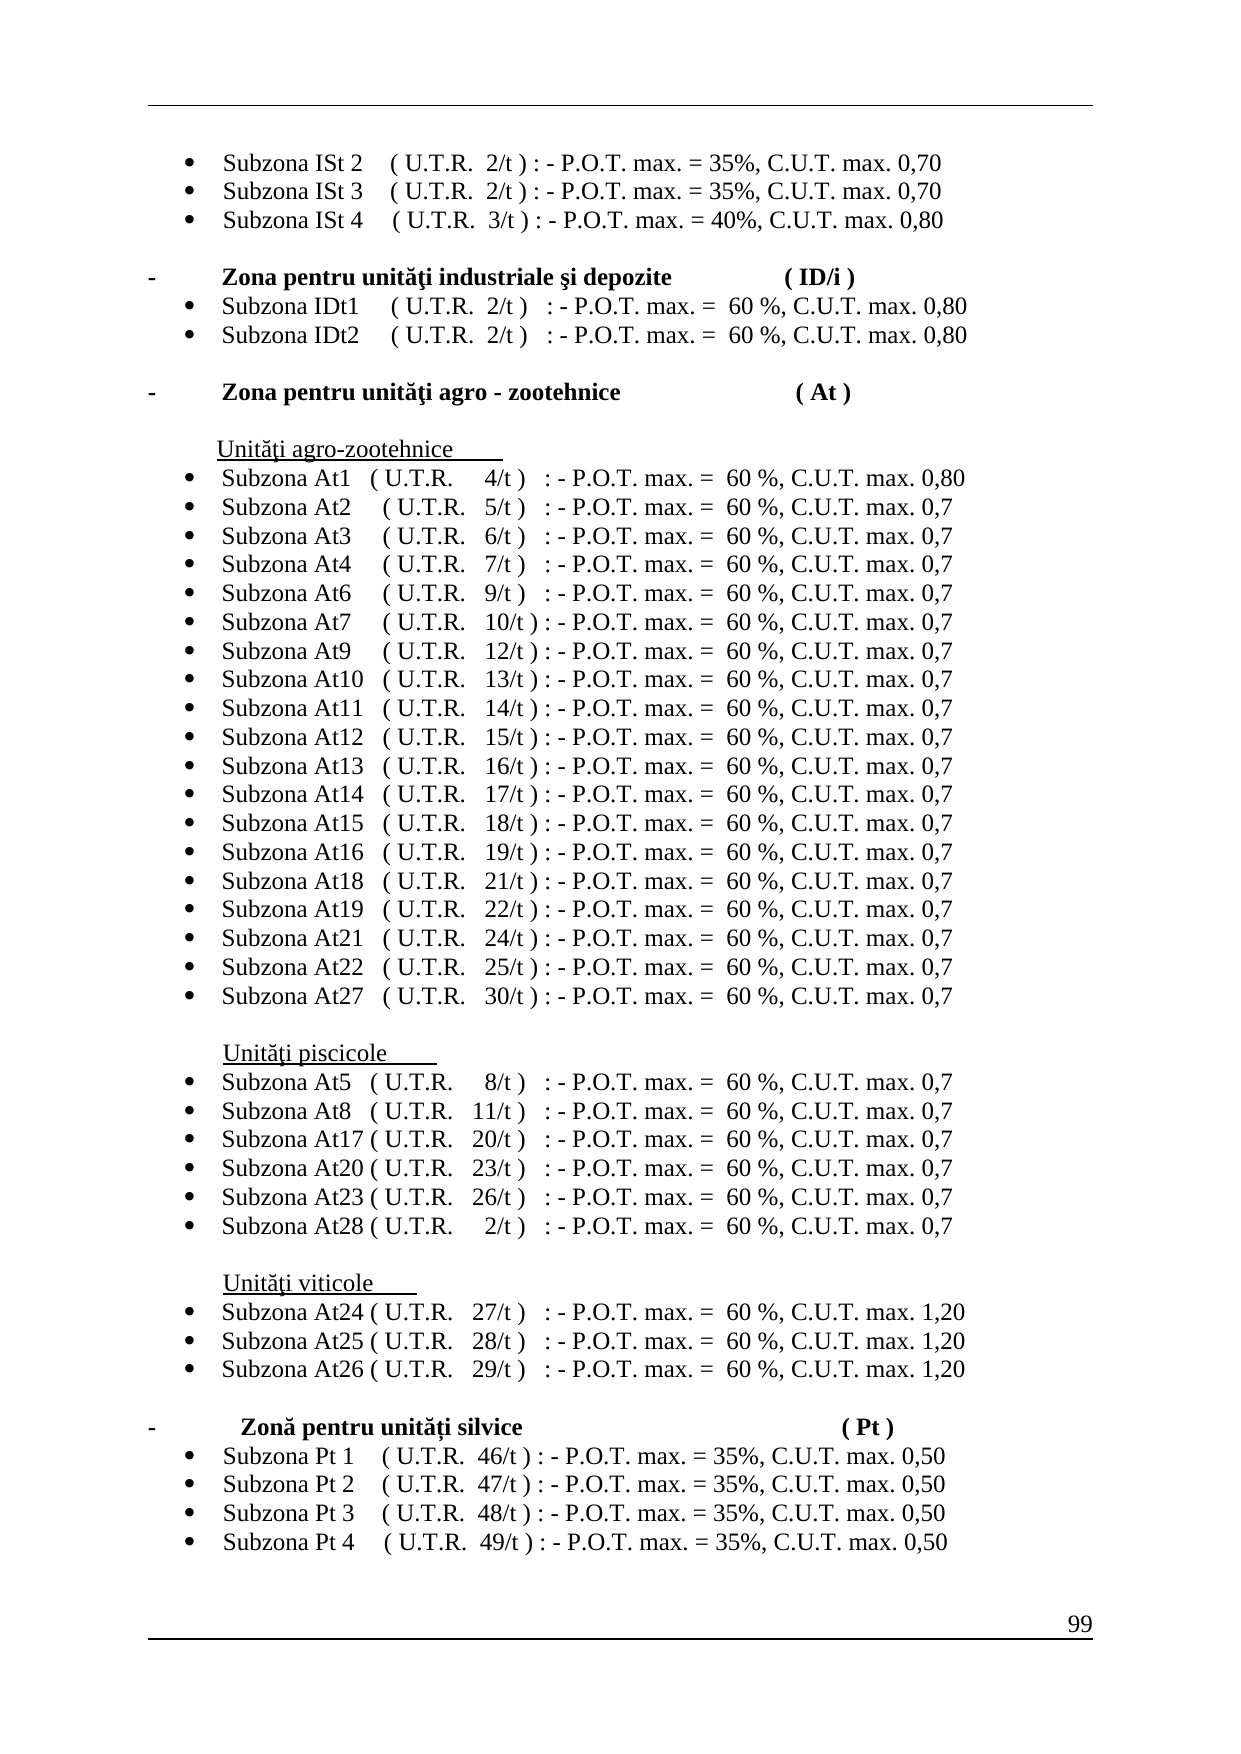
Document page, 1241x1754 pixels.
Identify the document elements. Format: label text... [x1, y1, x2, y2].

list Subzona Pt 2 ( U.T.R. 47/t ) : - P.O.T. max. = 35%, C.U.T. max. 0,50 [185, 1469, 1093, 1498]
list Subzona Pt 4 ( U.T.R. 49/t ) : - P.O.T. max. = 35%, C.U.T. max. 0,50 [185, 1527, 1093, 1556]
list Subzona ISt 4 ( U.T.R. 3/t ) : - P.O.T. max. = 40%, C.U.T. max. 0,80 [185, 205, 1093, 234]
list Subzona At21 ( U.T.R. 24/t ) : - P.O.T. max. = 60 %, C.U.T. max. 0,7 [185, 923, 1093, 952]
list Zona pentru unităţi agro - zootehnice ( At ) [148, 377, 1093, 406]
list Subzona At7 ( U.T.R. 10/t ) : - P.O.T. max. = 60 %, C.U.T. max. 0,7 [185, 607, 1093, 636]
list Subzona At19 ( U.T.R. 22/t ) : - P.O.T. max. = 60 %, C.U.T. max. 0,7 [185, 894, 1093, 923]
list Subzona At10 ( U.T.R. 13/t ) : - P.O.T. max. = 60 %, C.U.T. max. 0,7 [185, 664, 1093, 693]
list Subzona At25 ( U.T.R. 28/t ) : - P.O.T. max. = 60 %, C.U.T. max. 1,20 [185, 1326, 1093, 1354]
list Subzona ISt 2 ( U.T.R. 2/t ) : - P.O.T. max. = 35%, C.U.T. max. 0,70 [185, 148, 1093, 176]
list Subzona At15 ( U.T.R. 18/t ) : - P.O.T. max. = 60 %, C.U.T. max. 0,7 [185, 808, 1093, 837]
list Subzona At1 ( U.T.R. 4/t ) : - P.O.T. max. = 60 %, C.U.T. max. 0,80 [185, 463, 1093, 492]
list Subzona IDt2 ( U.T.R. 2/t ) : - P.O.T. max. = 60 %, C.U.T. max. 0,80 [185, 320, 1093, 348]
list Subzona At5 ( U.T.R. 8/t ) : - P.O.T. max. = 60 %, C.U.T. max. 0,7 [185, 1067, 1093, 1096]
list Subzona Pt 3 ( U.T.R. 48/t ) : - P.O.T. max. = 35%, C.U.T. max. 0,50 [185, 1498, 1093, 1527]
list Zona pentru unităţi industriale şi depozite ( ID/i ) [148, 262, 1093, 291]
list Subzona At8 ( U.T.R. 11/t ) : - P.O.T. max. = 60 %, C.U.T. max. 0,7 [185, 1096, 1093, 1124]
list Subzona At9 ( U.T.R. 12/t ) : - P.O.T. max. = 60 %, C.U.T. max. 0,7 [185, 636, 1093, 664]
list Subzona At3 ( U.T.R. 6/t ) : - P.O.T. max. = 60 %, C.U.T. max. 0,7 [185, 521, 1093, 549]
list Unităţi agro-zootehnice [148, 434, 1093, 463]
list Subzona At23 ( U.T.R. 26/t ) : - P.O.T. max. = 60 %, C.U.T. max. 0,7 [185, 1182, 1093, 1211]
list Subzona At26 ( U.T.R. 29/t ) : - P.O.T. max. = 60 %, C.U.T. max. 1,20 [185, 1354, 1093, 1383]
list Subzona At22 ( U.T.R. 25/t ) : - P.O.T. max. = 60 %, C.U.T. max. 0,7 [185, 952, 1093, 981]
list Subzona At18 ( U.T.R. 21/t ) : - P.O.T. max. = 60 %, C.U.T. max. 0,7 [185, 866, 1093, 894]
list Zonă pentru unități silvice ( Pt ) [148, 1412, 1093, 1441]
list Subzona At2 ( U.T.R. 5/t ) : - P.O.T. max. = 60 %, C.U.T. max. 0,7 [185, 492, 1093, 521]
list Subzona ISt 3 ( U.T.R. 2/t ) : - P.O.T. max. = 35%, C.U.T. max. 0,70 [185, 176, 1093, 205]
list Subzona At14 ( U.T.R. 17/t ) : - P.O.T. max. = 60 %, C.U.T. max. 0,7 [185, 779, 1093, 808]
list Subzona IDt1 ( U.T.R. 2/t ) : - P.O.T. max. = 60 %, C.U.T. max. 0,80 [185, 291, 1093, 320]
list Subzona At20 ( U.T.R. 23/t ) : - P.O.T. max. = 60 %, C.U.T. max. 0,7 [185, 1153, 1093, 1182]
list Subzona At16 ( U.T.R. 19/t ) : - P.O.T. max. = 60 %, C.U.T. max. 0,7 [185, 837, 1093, 866]
list Subzona At28 ( U.T.R. 2/t ) : - P.O.T. max. = 60 %, C.U.T. max. 0,7 [185, 1211, 1093, 1239]
list Subzona At12 ( U.T.R. 15/t ) : - P.O.T. max. = 60 %, C.U.T. max. 0,7 [185, 722, 1093, 751]
list Unităţi viticole [223, 1268, 1093, 1297]
list Subzona Pt 1 ( U.T.R. 46/t ) : - P.O.T. max. = 35%, C.U.T. max. 0,50 [185, 1441, 1093, 1469]
list Unităţi piscicole [223, 1038, 1093, 1067]
list Subzona At4 ( U.T.R. 7/t ) : - P.O.T. max. = 60 %, C.U.T. max. 0,7 [185, 549, 1093, 578]
list Subzona At13 ( U.T.R. 16/t ) : - P.O.T. max. = 60 %, C.U.T. max. 0,7 [185, 751, 1093, 779]
list Subzona At27 ( U.T.R. 30/t ) : - P.O.T. max. = 60 %, C.U.T. max. 0,7 [185, 981, 1093, 1009]
list Subzona At11 ( U.T.R. 14/t ) : - P.O.T. max. = 60 %, C.U.T. max. 0,7 [185, 693, 1093, 722]
list Subzona At24 ( U.T.R. 27/t ) : - P.O.T. max. = 60 %, C.U.T. max. 1,20 [185, 1297, 1093, 1326]
list Subzona At6 ( U.T.R. 9/t ) : - P.O.T. max. = 60 %, C.U.T. max. 0,7 [185, 578, 1093, 607]
list Subzona At17 ( U.T.R. 20/t ) : - P.O.T. max. = 60 %, C.U.T. max. 0,7 [185, 1124, 1093, 1153]
